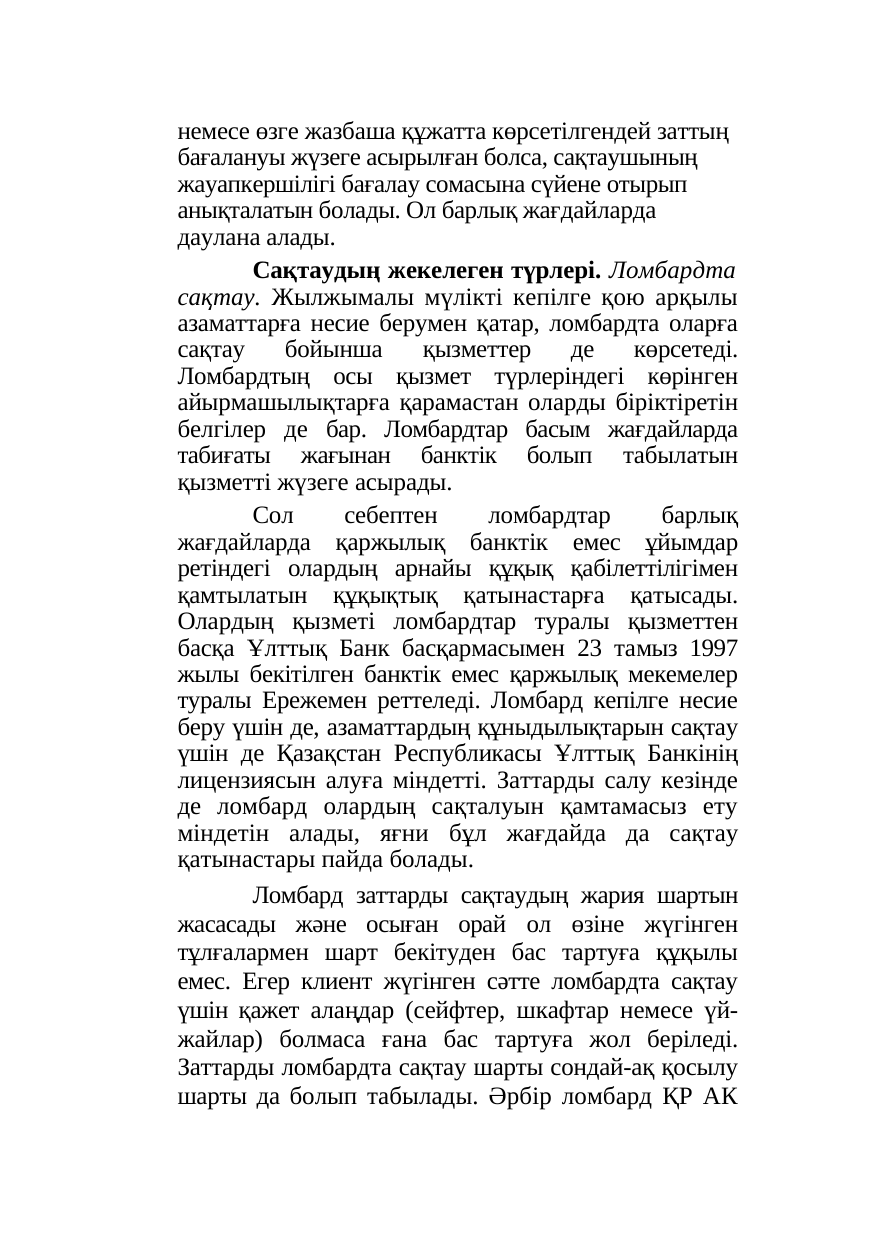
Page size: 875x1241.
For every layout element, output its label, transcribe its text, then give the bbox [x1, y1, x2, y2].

text Сол себептен ломбардтар барлық жағдайларда қаржылық банктік емес ұйымдар ретіндегі олардың арнайы құқық қабілеттілігімен қамтылатын құқықтық қатынастарға қатысады. Олардың қызметі ломбардтар туралы қызметтен басқа Ұлттық Банк басқармасымен 23 тамыз 1997 жылы бекітілген банктік емес қаржылық мекемелер туралы Ережемен реттеледі. Ломбард кепілге несие беру үшін де, азаматтардың құныдылықтарын сақтау үшін де Қазақстан Республикасы Ұлттық Банкінің лицензиясын алуға міндетті. Заттарды салу кезінде де ломбард олардың сақталуын қамтамасыз ету міндетін алады, яғни бұл жағдайда да сақтау қатынастары пайда болады. [177, 502, 738, 873]
text Сақтаудың жекелеген түрлері. Ломбардта сақтау. Жылжымалы мүлікті кепілге қою арқылы азаматтарға несие берумен қатар, ломбардта оларға сақтау бойынша қызметтер де көрсетеді. Ломбардтың осы қызмет түрлеріндегі көрінген айырмашылықтарға қарамастан оларды біріктіретін белгілер де бар. Ломбардтар басым жағдайларда табиғаты жағынан банктік болып табылатын қызметті жүзеге асырады. [177, 257, 738, 496]
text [177, 880, 738, 1110]
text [177, 118, 738, 250]
